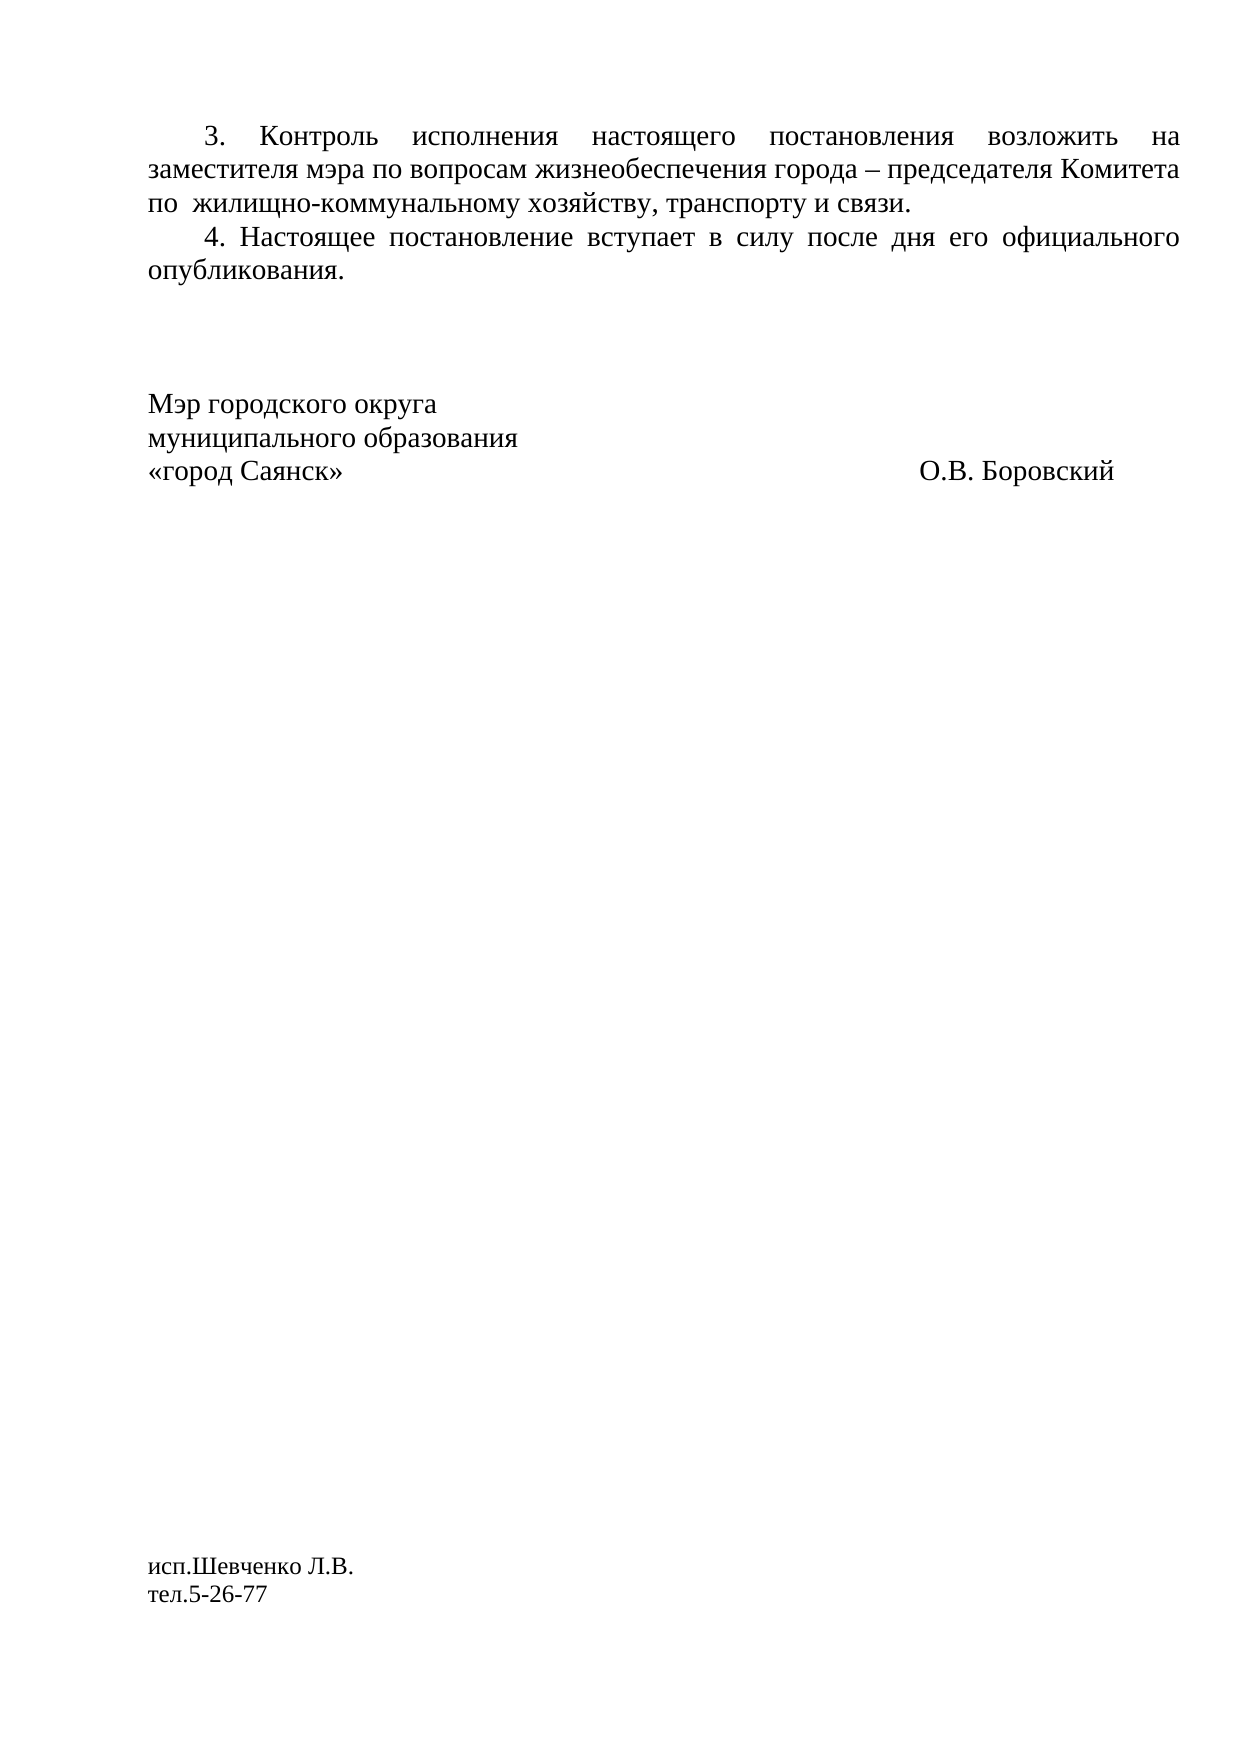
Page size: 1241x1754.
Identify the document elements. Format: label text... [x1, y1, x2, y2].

text тел.5-26-77 [148, 1579, 1181, 1608]
text муниципального образования [148, 420, 1181, 453]
text 3. Контроль исполнения настоящего постановления возложить на заместителя мэра по вопросам жизнеобеспечения города – председателя Комитета по жилищно-коммунальному хозяйству, транспорту и связи. [148, 118, 1181, 219]
text «город Саянск» О.В. Боровский [148, 453, 1181, 487]
text исп.Шевченко Л.В. [148, 1551, 1181, 1579]
text Мэр городского округа [148, 386, 1181, 420]
text 4. Настоящее постановление вступает в силу после дня его официального опубликования. [148, 219, 1181, 286]
